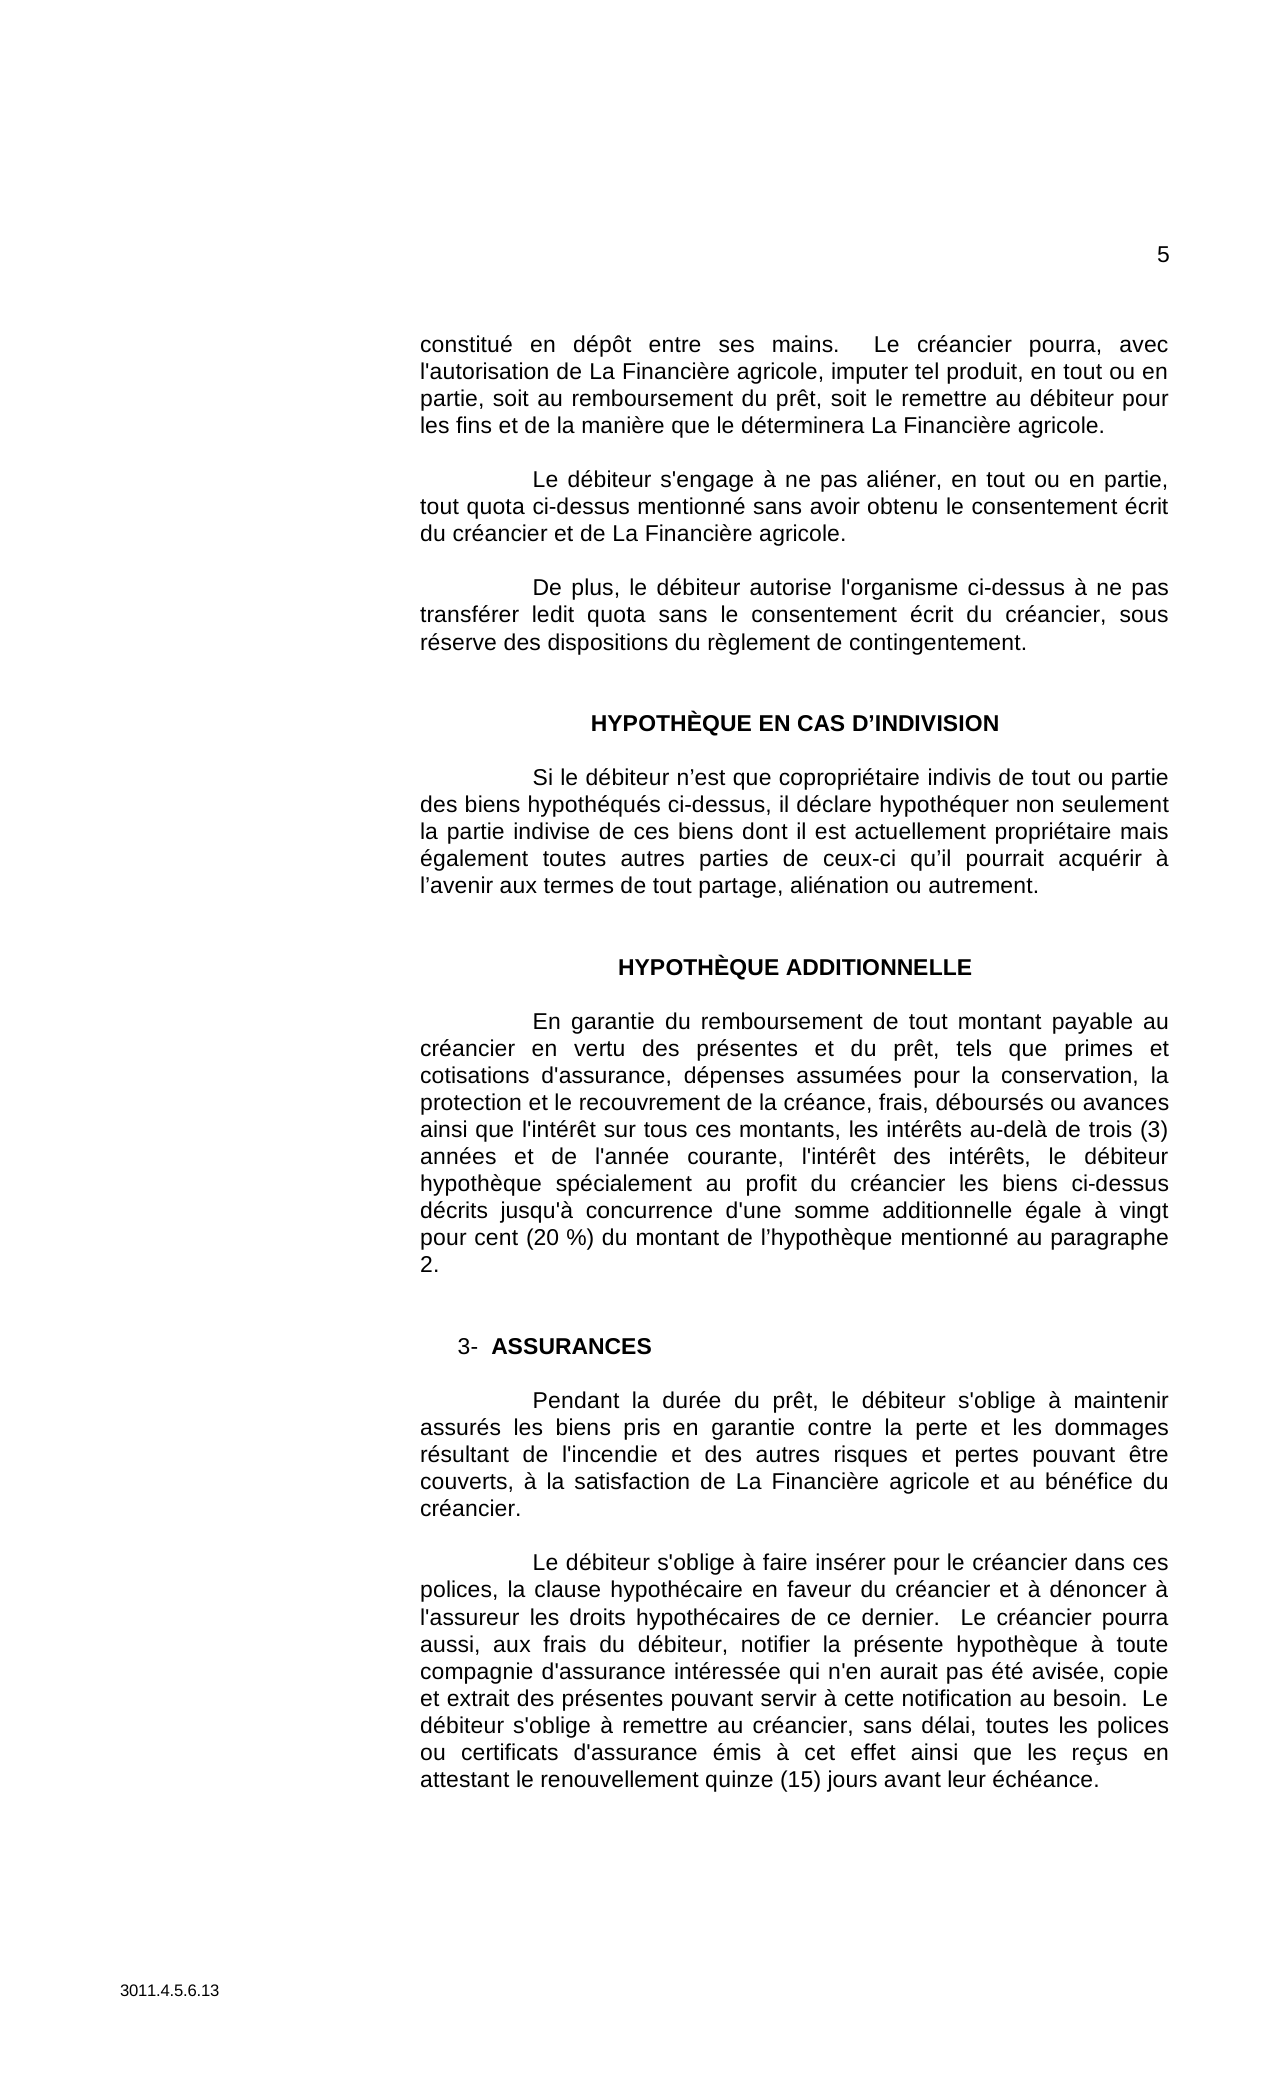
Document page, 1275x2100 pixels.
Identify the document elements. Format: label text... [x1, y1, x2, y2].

text Le débiteur s'engage à ne pas aliéner, en tout ou en partie, tout quota ci-dessus mentionné sans avoir obtenu le consentement écrit du créancier et de La Financière agricole. [420, 465, 1170, 547]
text HYPOTHÈQUE EN CAS D’INDIVISION [420, 709, 1170, 736]
text Si le débiteur n’est que copropriétaire indivis de tout ou partie des biens hypothéqués ci-dessus, il déclare hypothéquer non seulement la partie indivise de ces biens dont il est actuellement propriétaire mais également toutes autres parties de ceux-ci qu’il pourrait acquérir à l’avenir aux termes de tout partage, aliénation ou autrement. [420, 763, 1170, 899]
text De plus, le débiteur autorise l'organisme ci-dessus à ne pas transférer ledit quota sans le consentement écrit du créancier, sous réserve des dispositions du règlement de contingentement. [420, 574, 1170, 655]
text En garantie du remboursement de tout montant payable au créancier en vertu des présentes et du prêt, tels que primes et cotisations d'assurance, dépenses assumées pour la conservation, la protection et le recouvrement de la créance, frais, déboursés ou avances ainsi que l'intérêt sur tous ces montants, les intérêts au-delà de trois (3) années et de l'année courante, l'intérêt des intérêts, le débiteur hypothèque spécialement au profit du créancier les biens ci-dessus décrits jusqu'à concurrence d'une somme additionnelle égale à vingt pour cent (20 %) du montant de l’hypothèque mentionné au paragraphe 2. [420, 1007, 1170, 1278]
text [420, 330, 1170, 438]
text Pendant la durée du prêt, le débiteur s'oblige à maintenir assurés les biens pris en garantie contre la perte et les dommages résultant de l'incendie et des autres risques et pertes pouvant être couverts, à la satisfaction de La Financière agricole et au bénéfice du créancier. [420, 1386, 1170, 1522]
text Le débiteur s'oblige à faire insérer pour le créancier dans ces polices, la clause hypothécaire en faveur du créancier et à dénoncer à l'assureur les droits hypothécaires de ce dernier. Le créancier pourra aussi, aux frais du débiteur, notifier la présente hypothèque à toute compagnie d'assurance intéressée qui n'en aurait pas été avisée, copie et extrait des présentes pouvant servir à cette notification au besoin. Le débiteur s'oblige à remettre au créancier, sans délai, toutes les polices ou certificats d'assurance émis à cet effet ainsi que les reçus en attestant le renouvellement quinze (15) jours avant leur échéance. [420, 1549, 1170, 1792]
text HYPOTHÈQUE ADDITIONNELLE [420, 953, 1170, 980]
text 3- ASSURANCES [420, 1332, 1170, 1359]
